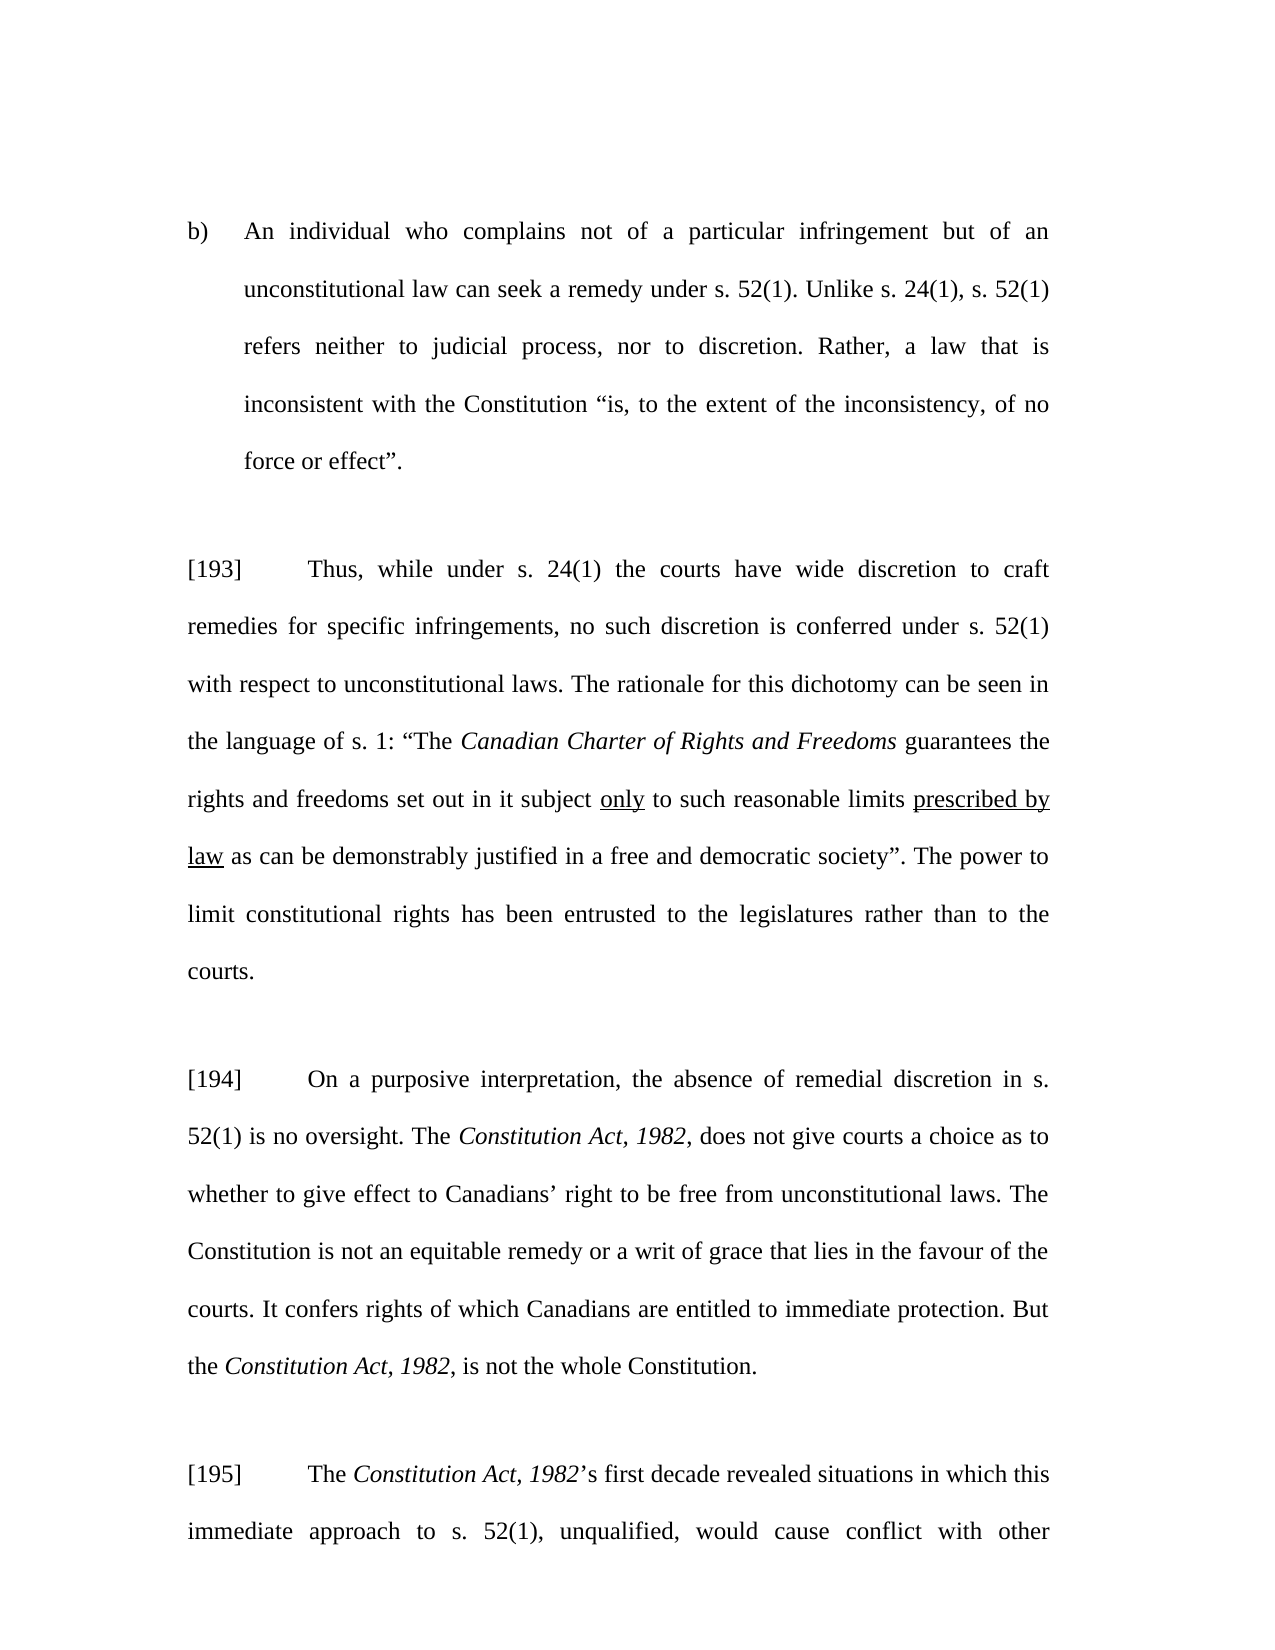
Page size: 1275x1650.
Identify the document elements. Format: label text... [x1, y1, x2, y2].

text On a purposive interpretation, the absence of remedial discretion in s. 52(1) is no oversight. The Constitution Act, 1982, does not give courts a choice as to whether to give effect to Canadians’ right to be free from unconstitutional laws. The Constitution is not an equitable remedy or a writ of grace that lies in the favour of the courts. It confers rights of which Canadians are entitled to immediate protection. But the Constitution Act, 1982, is not the whole Constitution. [187, 1064, 1050, 1380]
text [187, 1459, 1050, 1545]
list An individual who complains not of a particular infringement but of an unconstitutional law can seek a remedy under s. 52(1). Unlike s. 24(1), s. 52(1) refers neither to judicial process, nor to discretion. Rather, a law that is inconsistent with the Constitution “is, to the extent of the inconsistency, of no force or effect”. [187, 216, 1050, 475]
text Thus, while under s. 24(1) the courts have wide discretion to craft remedies for specific infringements, no such discretion is conferred under s. 52(1) with respect to unconstitutional laws. The rationale for this dichotomy can be seen in the language of s. 1: “The Canadian Charter of Rights and Freedoms guarantees the rights and freedoms set out in it subject only to such reasonable limits prescribed by law as can be demonstrably justified in a free and democratic society”. The power to limit constitutional rights has been entrusted to the legislatures rather than to the courts. [187, 554, 1050, 985]
